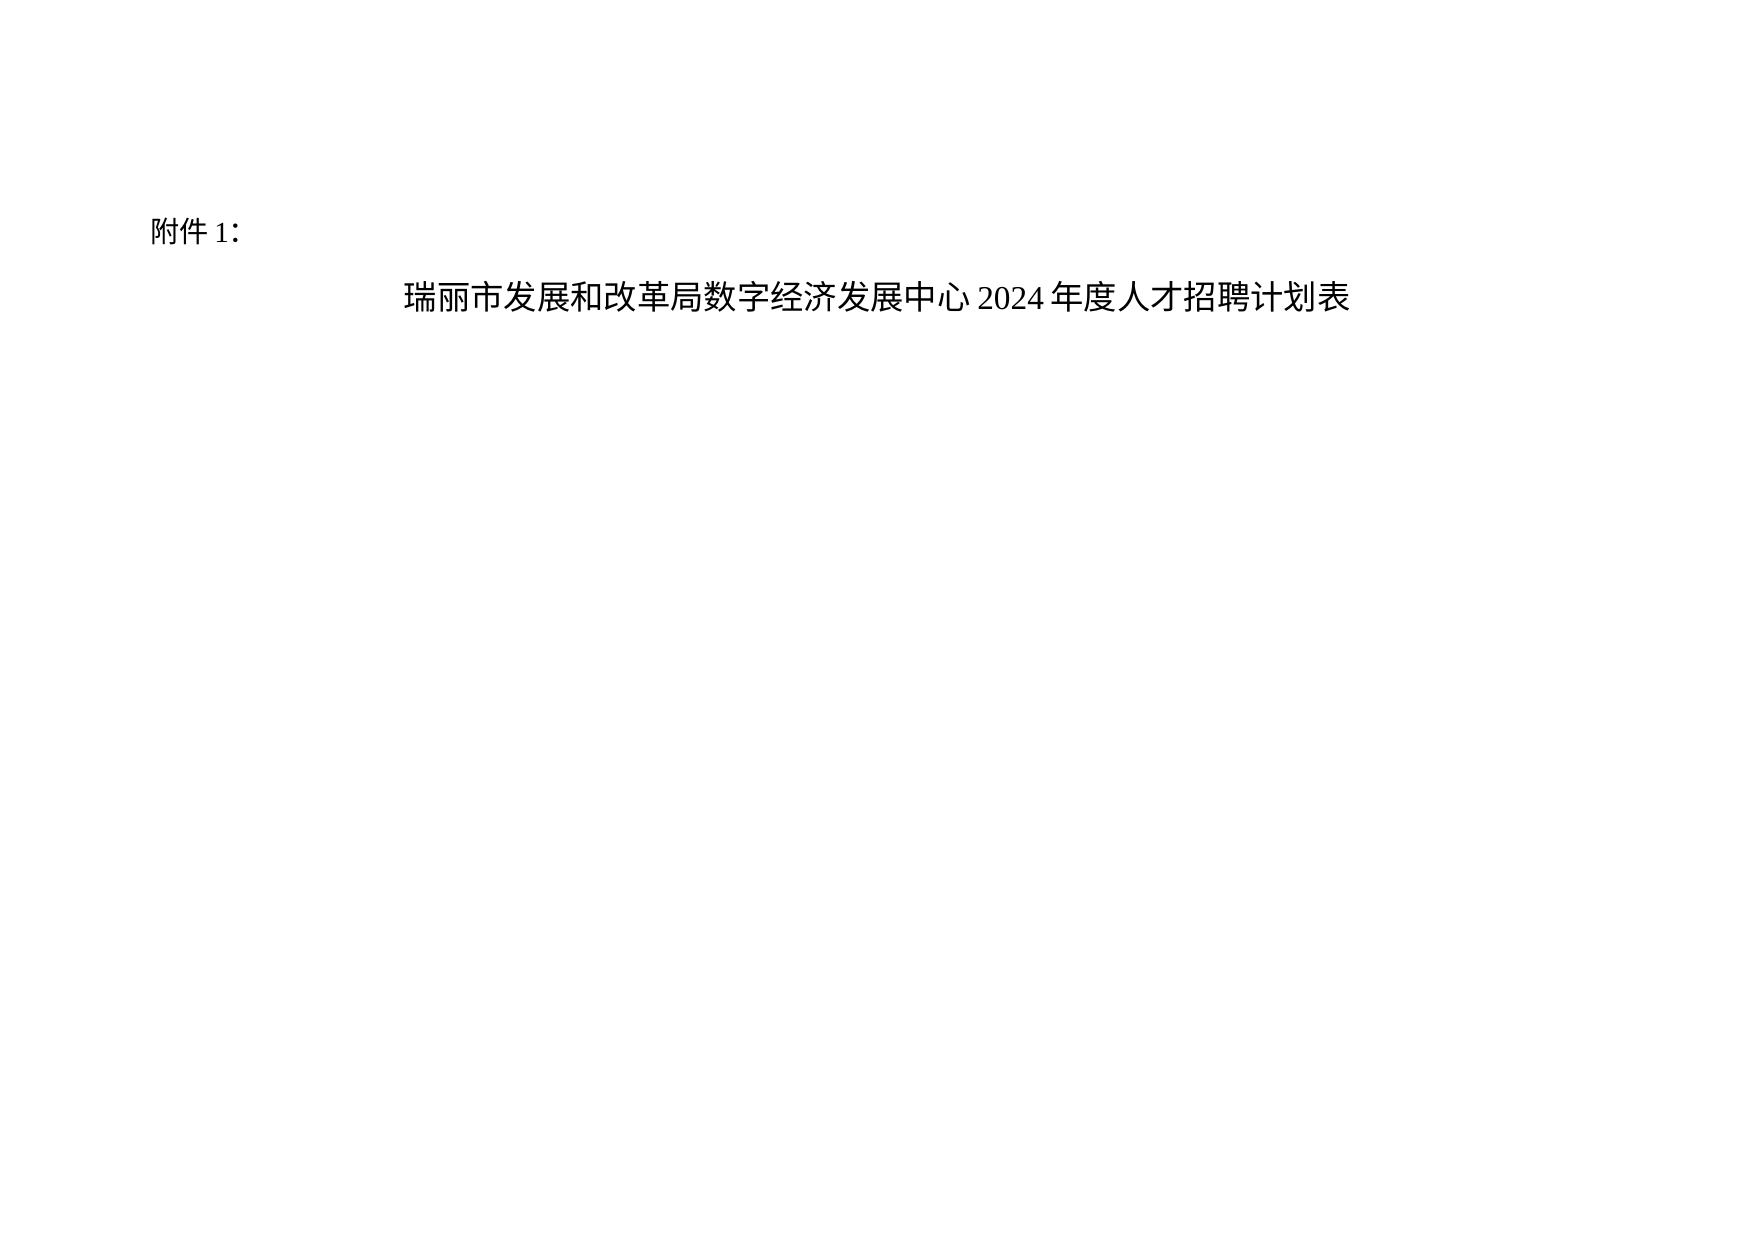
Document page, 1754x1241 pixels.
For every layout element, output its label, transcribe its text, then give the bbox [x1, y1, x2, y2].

text 附件1： [150, 198, 1604, 263]
text 瑞丽市发展和改革局数字经济发展中心2024年度人才招聘计划表 [150, 263, 1604, 328]
